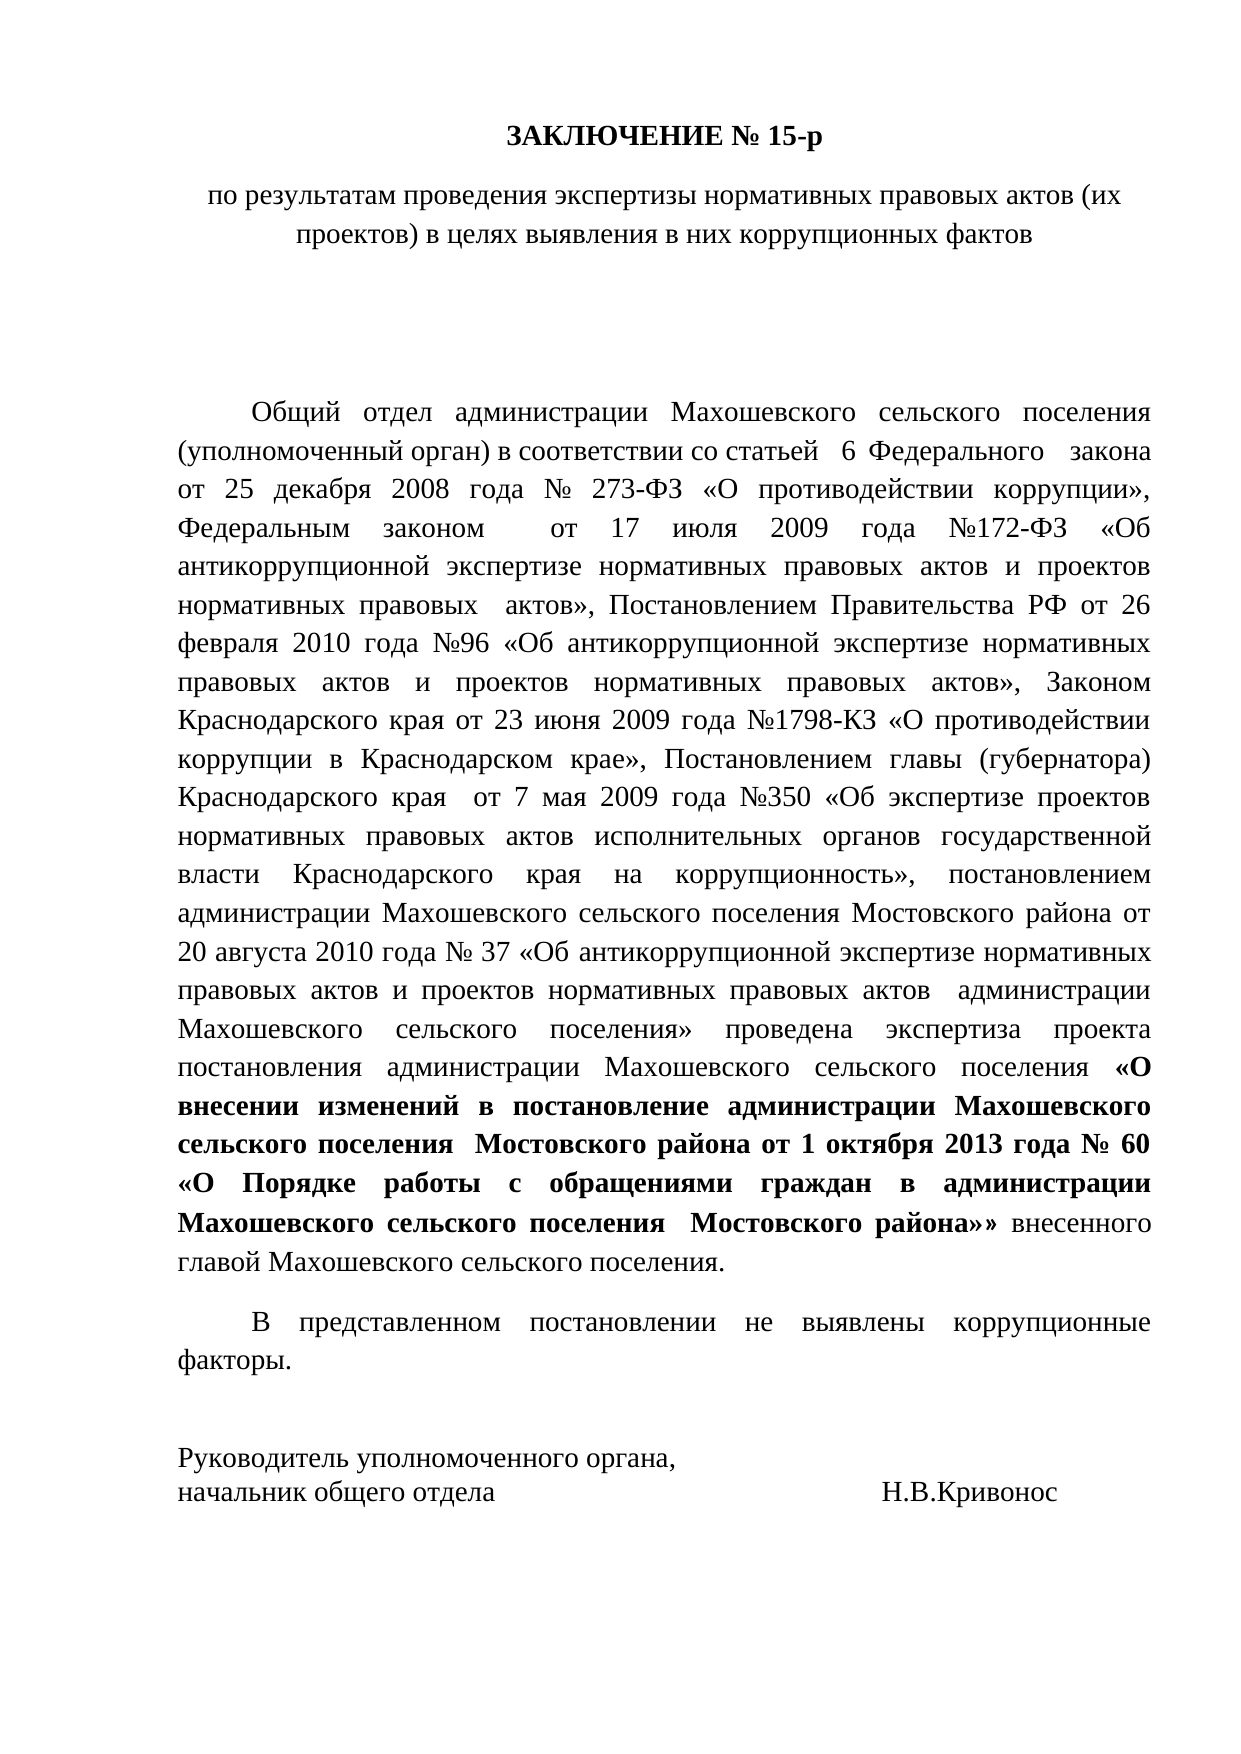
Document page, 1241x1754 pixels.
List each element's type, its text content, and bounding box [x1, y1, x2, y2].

text Общий отдел администрации Махошевского сельского поселения (уполномоченный орган) в соответствии со статьей 6 Федерального закона от 25 декабря 2008 года № 273-ФЗ «О противодействии коррупции», Федеральным законом от 17 июля 2009 года №172-ФЗ «Об антикоррупционной экспертизе нормативных правовых актов и проектов нормативных правовых актов», Постановлением Правительства РФ от 26 февраля 2010 года №96 «Об антикоррупционной экспертизе нормативных правовых актов и проектов нормативных правовых актов», Законом Краснодарского края от 23 июня 2009 года №1798-КЗ «О противодействии коррупции в Краснодарском крае», Постановлением главы (губернатора) Краснодарского края от 7 мая 2009 года №350 «Об экспертизе проектов нормативных правовых актов исполнительных органов государственной власти Краснодарского края на коррупционность», постановлением администрации Махошевского сельского поселения Мостовского района от 20 августа 2010 года № 37 «Об антикоррупционной экспертизе нормативных правовых актов и проектов нормативных правовых актов администрации Махошевского сельского поселения» проведена экспертиза проекта постановления администрации Махошевского сельского поселения «О внесении изменений в постановление администрации Махошевского сельского поселения Мостовского района от 1 октября 2013 года № 60 «О Порядке работы с обращениями граждан в администрации Махошевского сельского поселения Мостовского района»» внесенного главой Махошевского сельского поселения. [177, 394, 1152, 1278]
text начальник общего отдела Н.В.Кривонос [177, 1474, 1152, 1507]
text ЗАКЛЮЧЕНИЕ № 15-р [177, 118, 1152, 152]
text по результатам проведения экспертизы нормативных правовых актов (их проектов) в целях выявления в них коррупционных фактов [177, 177, 1152, 249]
text Руководитель уполномоченного органа, [177, 1440, 1152, 1474]
text В представленном постановлении не выявлены коррупционные факторы. [177, 1304, 1152, 1376]
